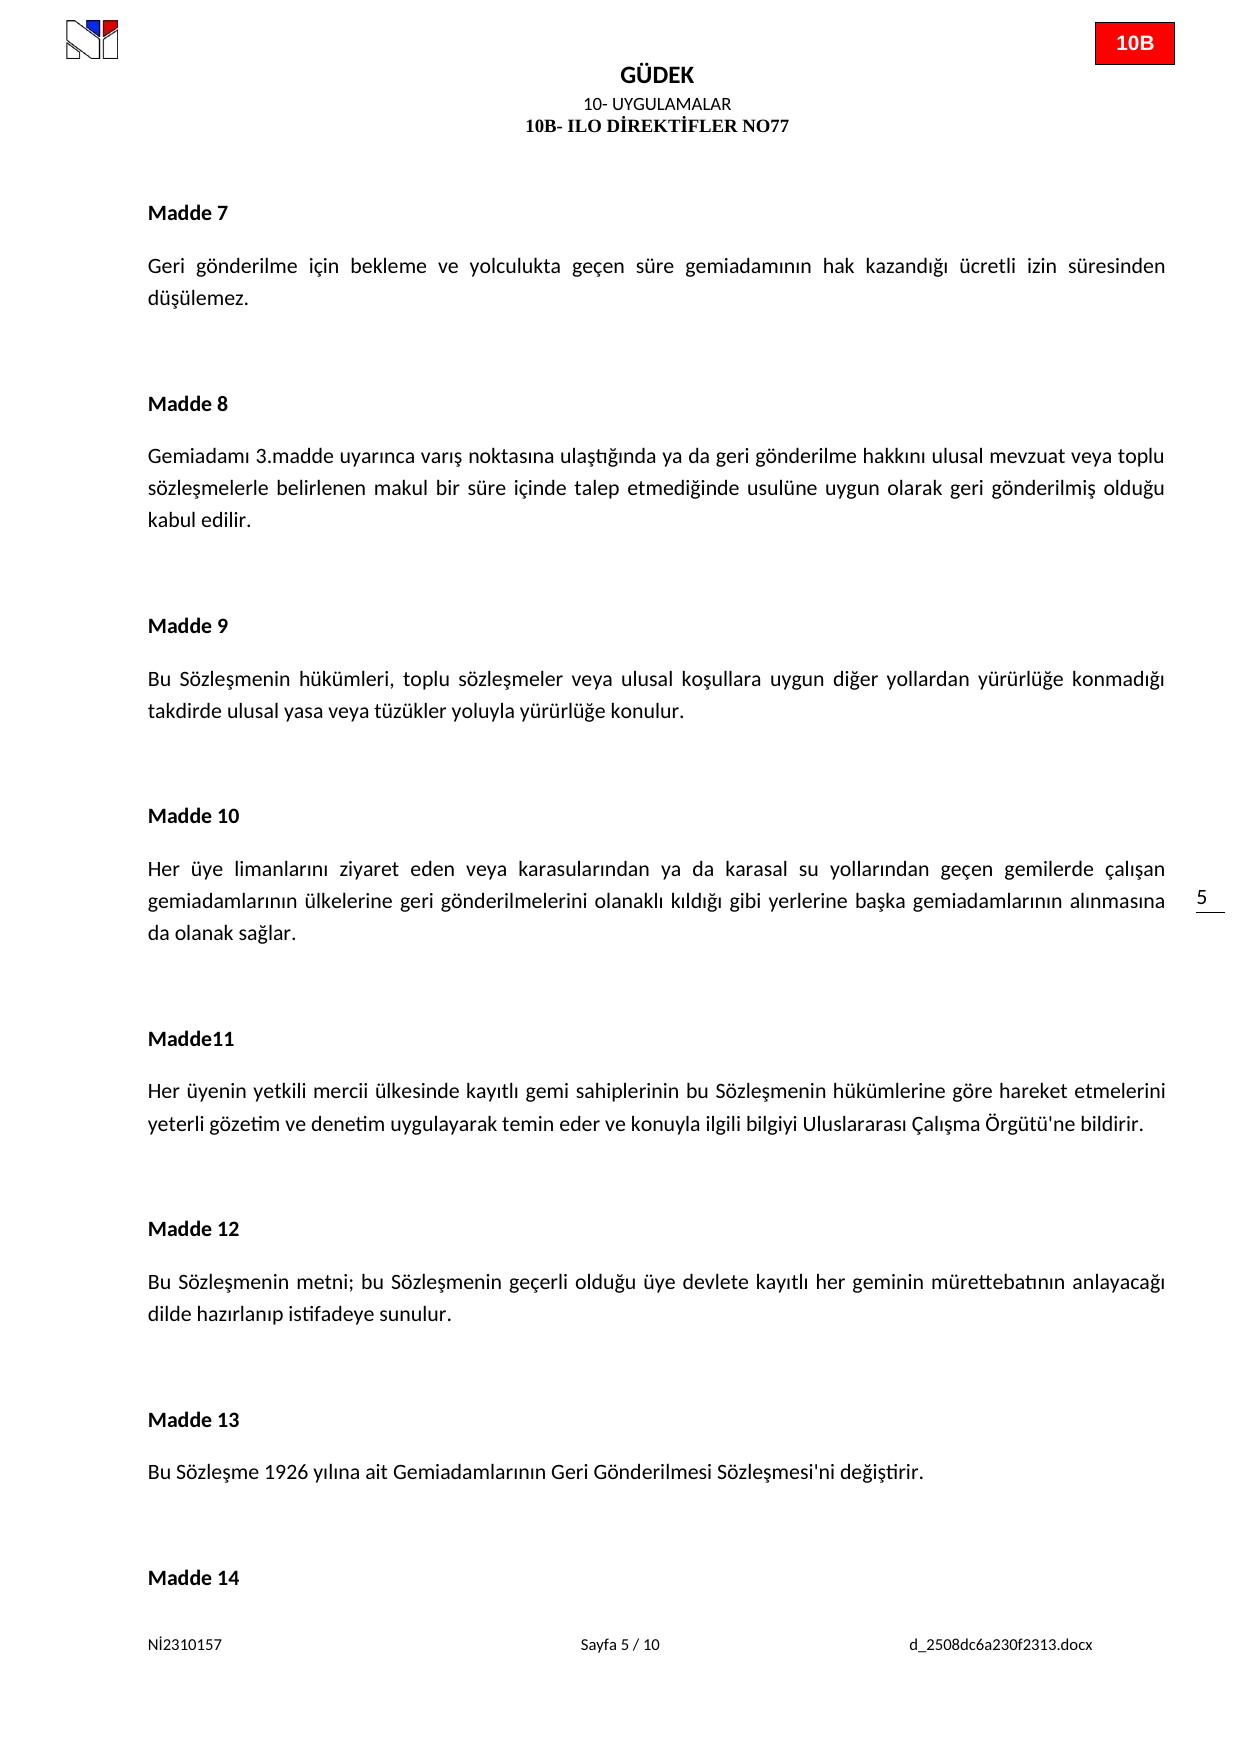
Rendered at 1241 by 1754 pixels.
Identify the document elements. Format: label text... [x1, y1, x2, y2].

text Madde 7 [148, 199, 1167, 226]
text Madde 9 [148, 612, 1167, 639]
text Geri gönderilme için bekleme ve yolculukta geçen süre gemiadamının hak kazandığı ücretli izin süresinden düşülemez. [148, 252, 1167, 311]
picture [66, 20, 118, 59]
text Her üyenin yetkili mercii ülkesinde kayıtlı gemi sahiplerinin bu Sözleşmenin hükümlerine göre hareket etmelerini yeterli gözetim ve denetim uygulayarak temin eder ve konuyla ilgili bilgiyi Uluslararası Çalışma Örgütü'ne bildirir. [148, 1078, 1167, 1136]
text Madde 14 [148, 1564, 1167, 1591]
text Her üye limanlarını ziyaret eden veya karasularından ya da karasal su yollarından geçen gemilerde çalışan gemiadamlarının ülkelerine geri gönderilmelerini olanaklı kıldığı gibi yerlerine başka gemiadamlarının alınmasına da olanak sağlar. [148, 855, 1167, 946]
text Madde 13 [148, 1406, 1167, 1432]
text Bu Sözleşme 1926 yılına ait Gemiadamlarının Geri Gönderilmesi Sözleşmesi'ni değiştirir. [148, 1458, 1167, 1485]
text Gemiadamı 3.madde uyarınca varış noktasına ulaştığında ya da geri gönderilme hakkını ulusal mevzuat veya toplu sözleşmelerle belirlenen makul bir süre içinde talep etmediğinde usulüne uygun olarak geri gönderilmiş olduğu kabul edilir. [148, 442, 1167, 533]
text Bu Sözleşmenin metni; bu Sözleşmenin geçerli olduğu üye devlete kayıtlı her geminin mürettebatının anlayacağı dilde hazırlanıp istifadeye sunulur. [148, 1268, 1167, 1327]
text Madde11 [148, 1025, 1167, 1052]
text Bu Sözleşmenin hükümleri, toplu sözleşmeler veya ulusal koşullara uygun diğer yollardan yürürlüğe konmadığı takdirde ulusal yasa veya tüzükler yoluyla yürürlüğe konulur. [148, 665, 1167, 723]
text Madde 8 [148, 390, 1167, 416]
text Madde 10 [148, 802, 1167, 829]
text Madde 12 [148, 1215, 1167, 1242]
